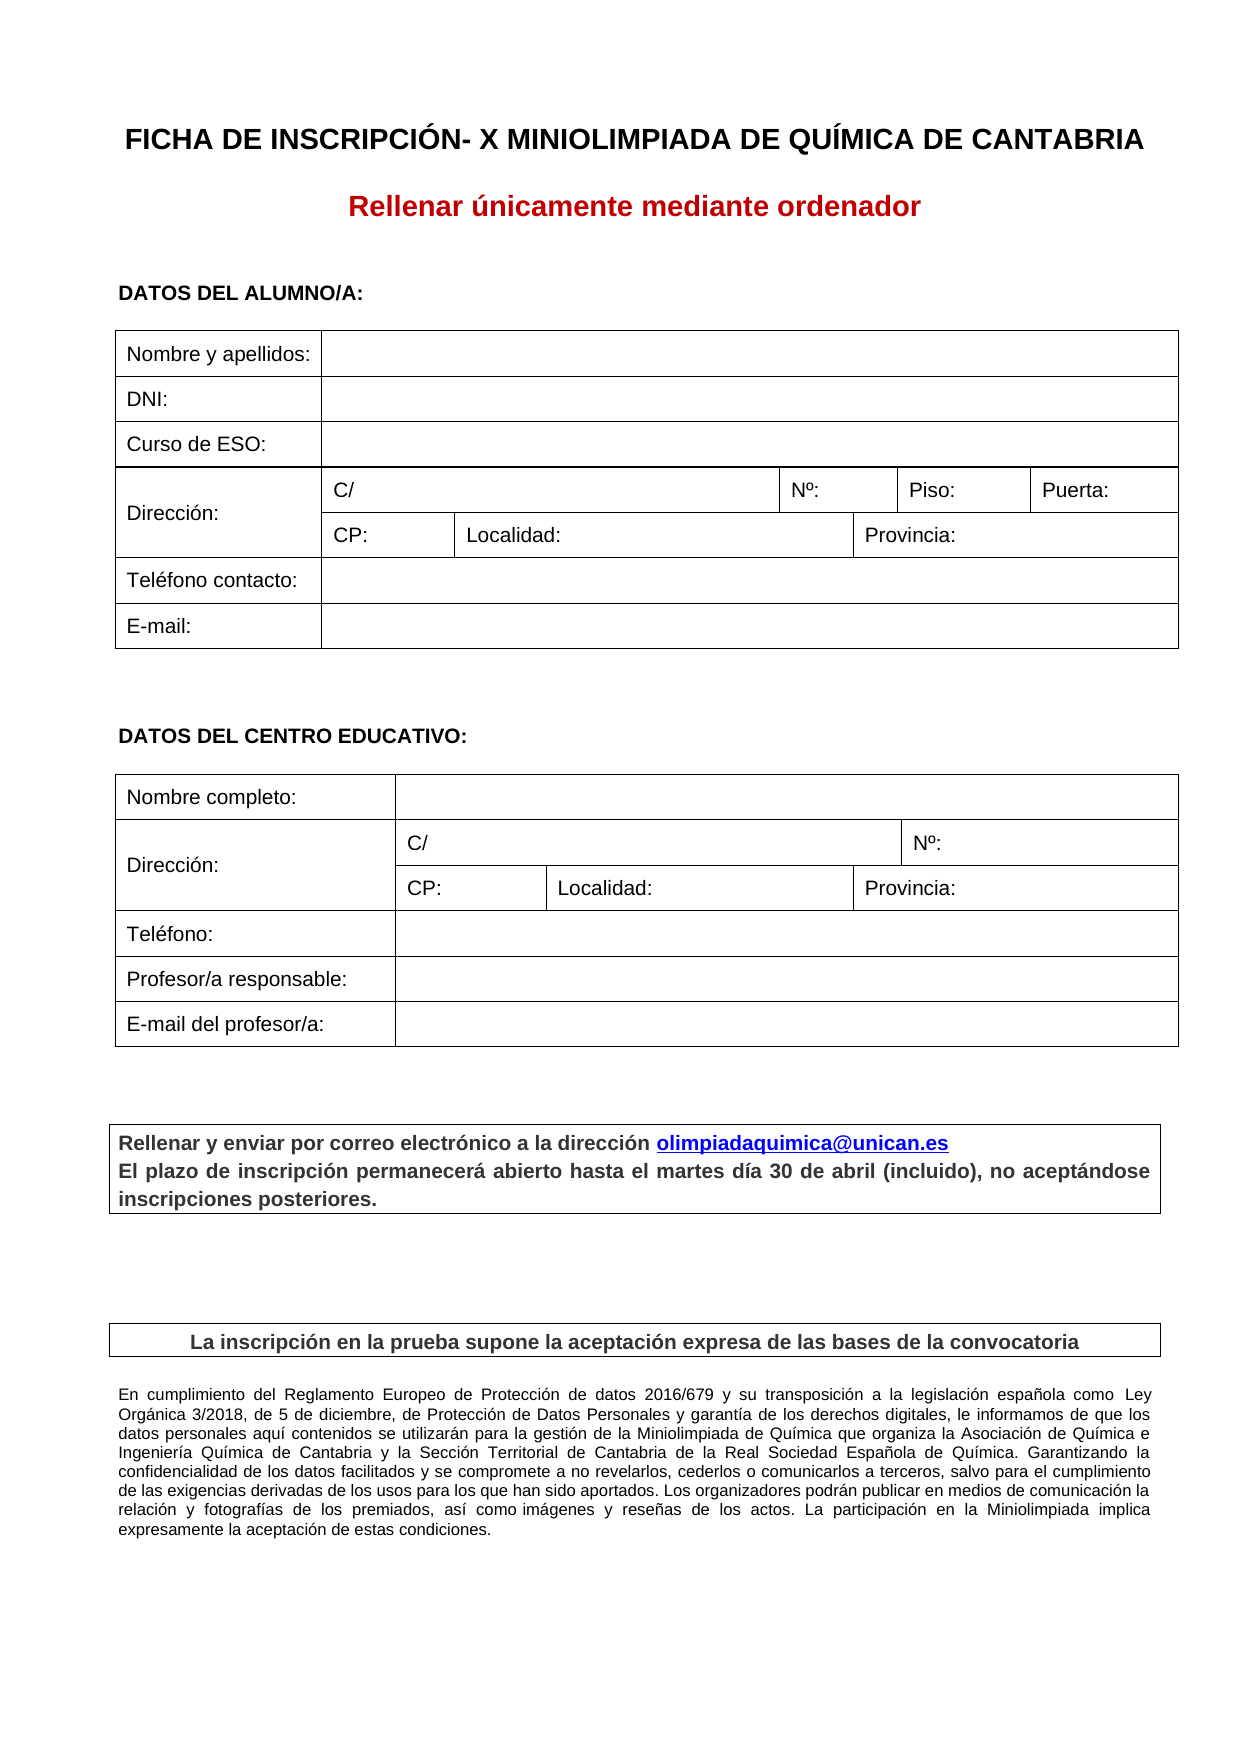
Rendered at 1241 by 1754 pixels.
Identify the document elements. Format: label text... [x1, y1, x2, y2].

text En cumplimiento del Reglamento Europeo de Protección de datos 2016/679 y su transposición a la legislación española como Ley Orgánica 3/2018, de 5 de diciembre, de Protección de Datos Personales y garantía de los derechos digitales, le informamos de que los datos personales aquí contenidos se utilizarán para la gestión de la Miniolimpiada de Química que organiza la Asociación de Química e Ingeniería Química de Cantabria y la Sección Territorial de Cantabria de la Real Sociedad Española de Química. Garantizando la confidencialidad de los datos facilitados y se compromete a no revelarlos, cederlos o comunicarlos a terceros, salvo para el cumplimiento de las exigencias derivadas de los usos para los que han sido aportados. Los organizadores podrán publicar en medios de comunicación la relación y fotografías de los premiados, así como imágenes y reseñas de los actos. La participación en la Miniolimpiada implica expresamente la aceptación de estas condiciones. [118, 1385, 1152, 1538]
table_cell Localidad: [547, 866, 853, 910]
text FICHA DE INSCRIPCIÓN- X MINIOLIMPIADA DE QUÍMICA DE CANTABRIA [118, 122, 1152, 156]
table_cell Nº: [780, 468, 897, 512]
table_cell Provincia: [854, 866, 1178, 910]
table_cell [322, 422, 1178, 466]
table_header [322, 331, 1178, 376]
table_cell CP: [396, 866, 546, 910]
table_header Nombre y apellidos: [116, 331, 321, 376]
table_cell Localidad: [455, 513, 853, 557]
table_cell CP: [322, 513, 454, 557]
table_cell Piso: [898, 468, 1030, 512]
table_cell Puerta: [1031, 468, 1178, 512]
text DATOS DEL ALUMNO/A: [118, 280, 1152, 305]
text Rellenar únicamente mediante ordenador [118, 189, 1152, 223]
table_cell Dirección: [116, 820, 395, 910]
table_cell [322, 558, 1178, 602]
table_header [396, 775, 1178, 819]
table_cell [322, 604, 1178, 648]
table_cell Teléfono contacto: [116, 558, 321, 602]
text La inscripción en la prueba supone la aceptación expresa de las bases de la convocatoria [110, 1324, 1160, 1356]
text DATOS DEL CENTRO EDUCATIVO: [118, 724, 1152, 749]
table_cell Provincia: [854, 513, 1178, 557]
table_cell C/ [322, 468, 779, 512]
table_cell Curso de ESO: [116, 422, 321, 466]
table_cell Nº: [902, 820, 1178, 865]
table_cell Teléfono: [116, 911, 395, 956]
table_cell [396, 957, 1178, 1001]
table_cell C/ [396, 820, 901, 865]
table_cell E-mail del profesor/a: [116, 1002, 395, 1046]
text El plazo de inscripción permanecerá abierto hasta el martes día 30 de abril (incluido), no aceptándose inscripciones posteriores. [110, 1152, 1160, 1213]
table_cell E-mail: [116, 604, 321, 648]
table_cell [322, 377, 1178, 421]
table_header Nombre completo: [116, 775, 395, 819]
table_cell [396, 1002, 1178, 1046]
table_cell [396, 911, 1178, 956]
table_cell Dirección: [116, 468, 321, 557]
table_cell DNI: [116, 377, 321, 421]
table_cell Profesor/a responsable: [116, 957, 395, 1001]
text Rellenar y enviar por correo electrónico a la dirección olimpiadaquimica@unican.es [110, 1125, 1160, 1152]
